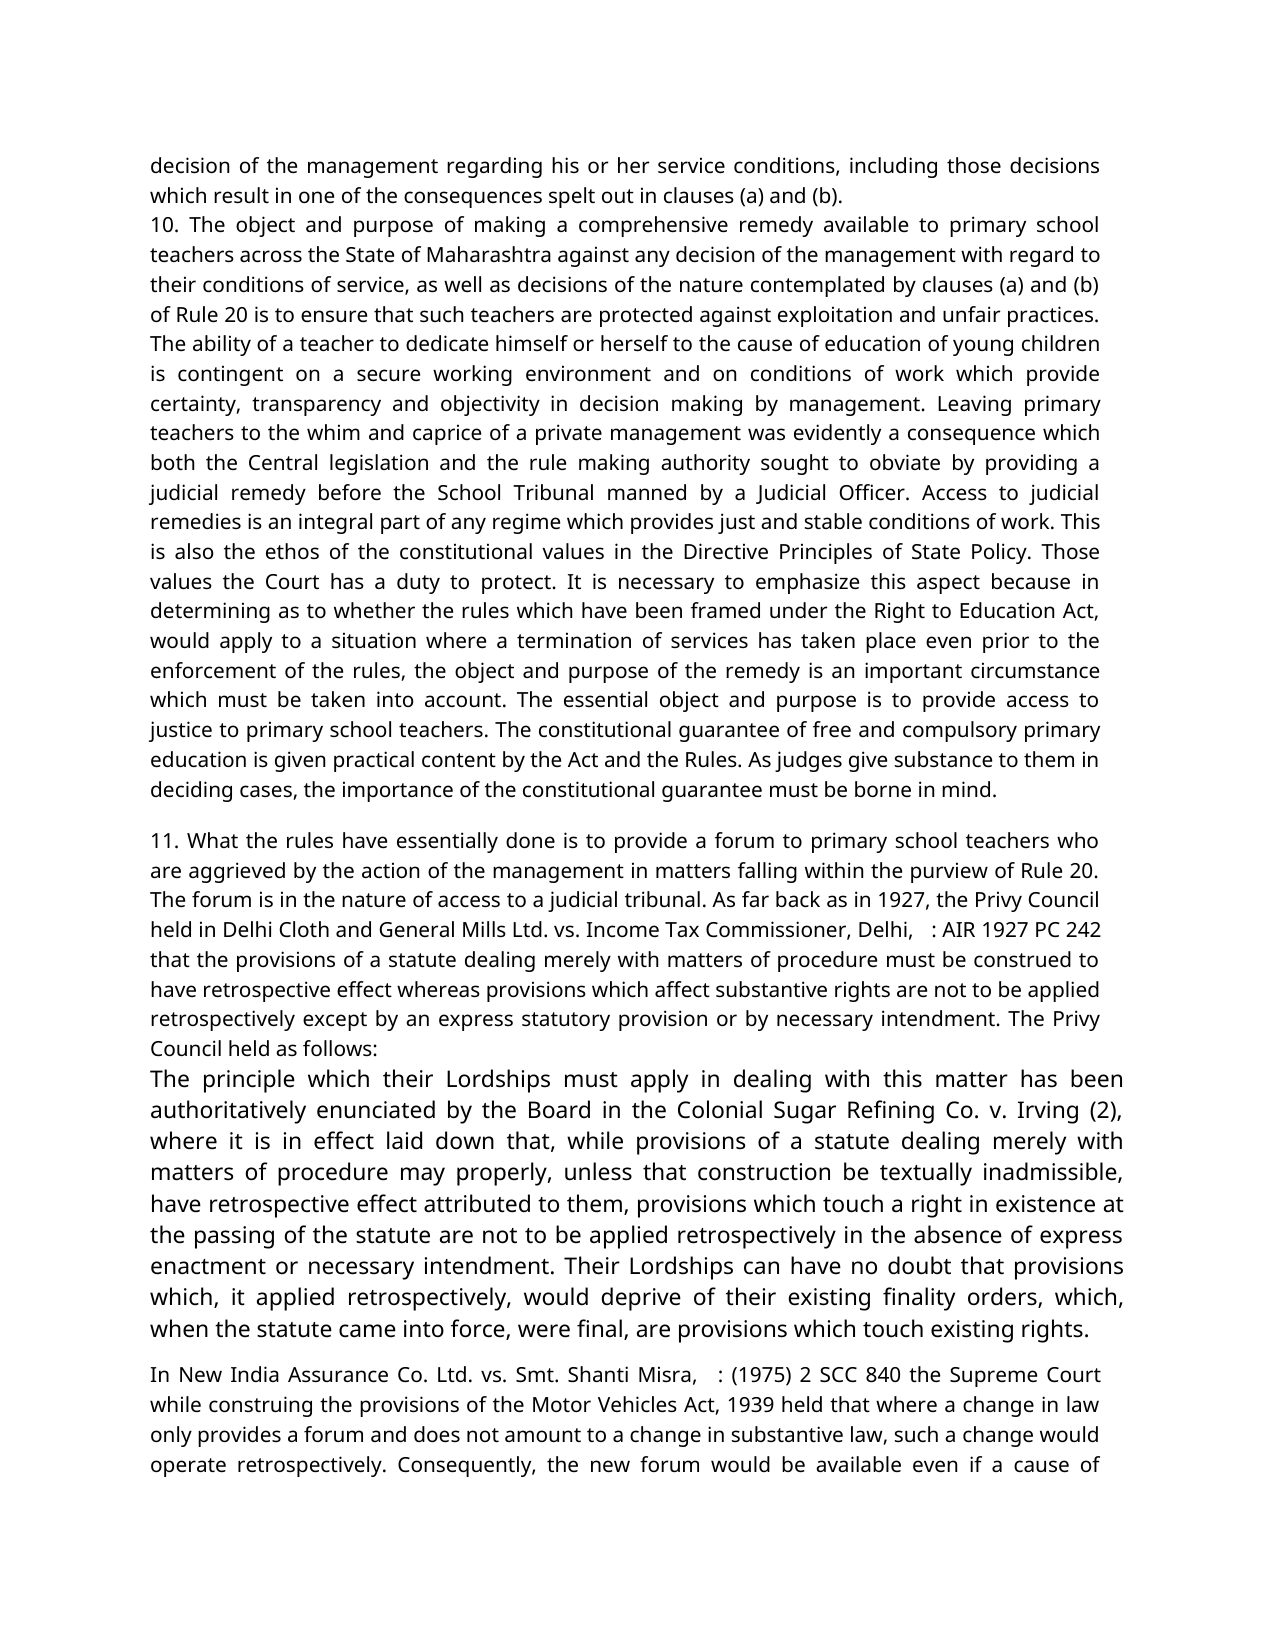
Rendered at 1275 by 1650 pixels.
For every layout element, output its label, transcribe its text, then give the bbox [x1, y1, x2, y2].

text 10. The object and purpose of making a comprehensive remedy available to primary school teachers across the State of Maharashtra against any decision of the management with regard to their conditions of service, as well as decisions of the nature contemplated by clauses (a) and (b) of Rule 20 is to ensure that such teachers are protected against exploitation and unfair practices. The ability of a teacher to dedicate himself or herself to the cause of education of young children is contingent on a secure working environment and on conditions of work which provide certainty, transparency and objectivity in decision making by management. Leaving primary teachers to the whim and caprice of a private management was evidently a consequence which both the Central legislation and the rule making authority sought to obviate by providing a judicial remedy before the School Tribunal manned by a Judicial Officer. Access to judicial remedies is an integral part of any regime which provides just and stable conditions of work. This is also the ethos of the constitutional values in the Directive Principles of State Policy. Those values the Court has a duty to protect. It is necessary to emphasize this aspect because in determining as to whether the rules which have been framed under the Right to Education Act, would apply to a situation where a termination of services has taken place even prior to the enforcement of the rules, the object and purpose of the remedy is an important circumstance which must be taken into account. The essential object and purpose is to provide access to justice to primary school teachers. The constitutional guarantee of free and compulsory primary education is given practical content by the Act and the Rules. As judges give substance to them in deciding cases, the importance of the constitutional guarantee must be borne in mind. [150, 209, 1102, 803]
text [150, 1359, 1102, 1478]
text 11. What the rules have essentially done is to provide a forum to primary school teachers who are aggrieved by the action of the management in matters falling within the purview of Rule 20. The forum is in the nature of access to a judicial tribunal. As far back as in 1927, the Privy Council held in Delhi Cloth and General Mills Ltd. vs. Income Tax Commissioner, Delhi, : AIR 1927 PC 242 that the provisions of a statute dealing merely with matters of procedure must be construed to have retrospective effect whereas provisions which affect substantive rights are not to be applied retrospectively except by an express statutory provision or by necessary intendment. The Privy Council held as follows: [150, 825, 1102, 1062]
text The principle which their Lordships must apply in dealing with this matter has been authoritatively enunciated by the Board in the Colonial Sugar Refining Co. v. Irving (2), where it is in effect laid down that, while provisions of a statute dealing merely with matters of procedure may properly, unless that construction be textually inadmissible, have retrospective effect attributed to them, provisions which touch a right in existence at the passing of the statute are not to be applied retrospectively in the absence of express enactment or necessary intendment. Their Lordships can have no doubt that provisions which, it applied retrospectively, would deprive of their existing finality orders, which, when the statute came into force, were final, are provisions which touch existing rights. [150, 1062, 1125, 1344]
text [150, 150, 1102, 209]
